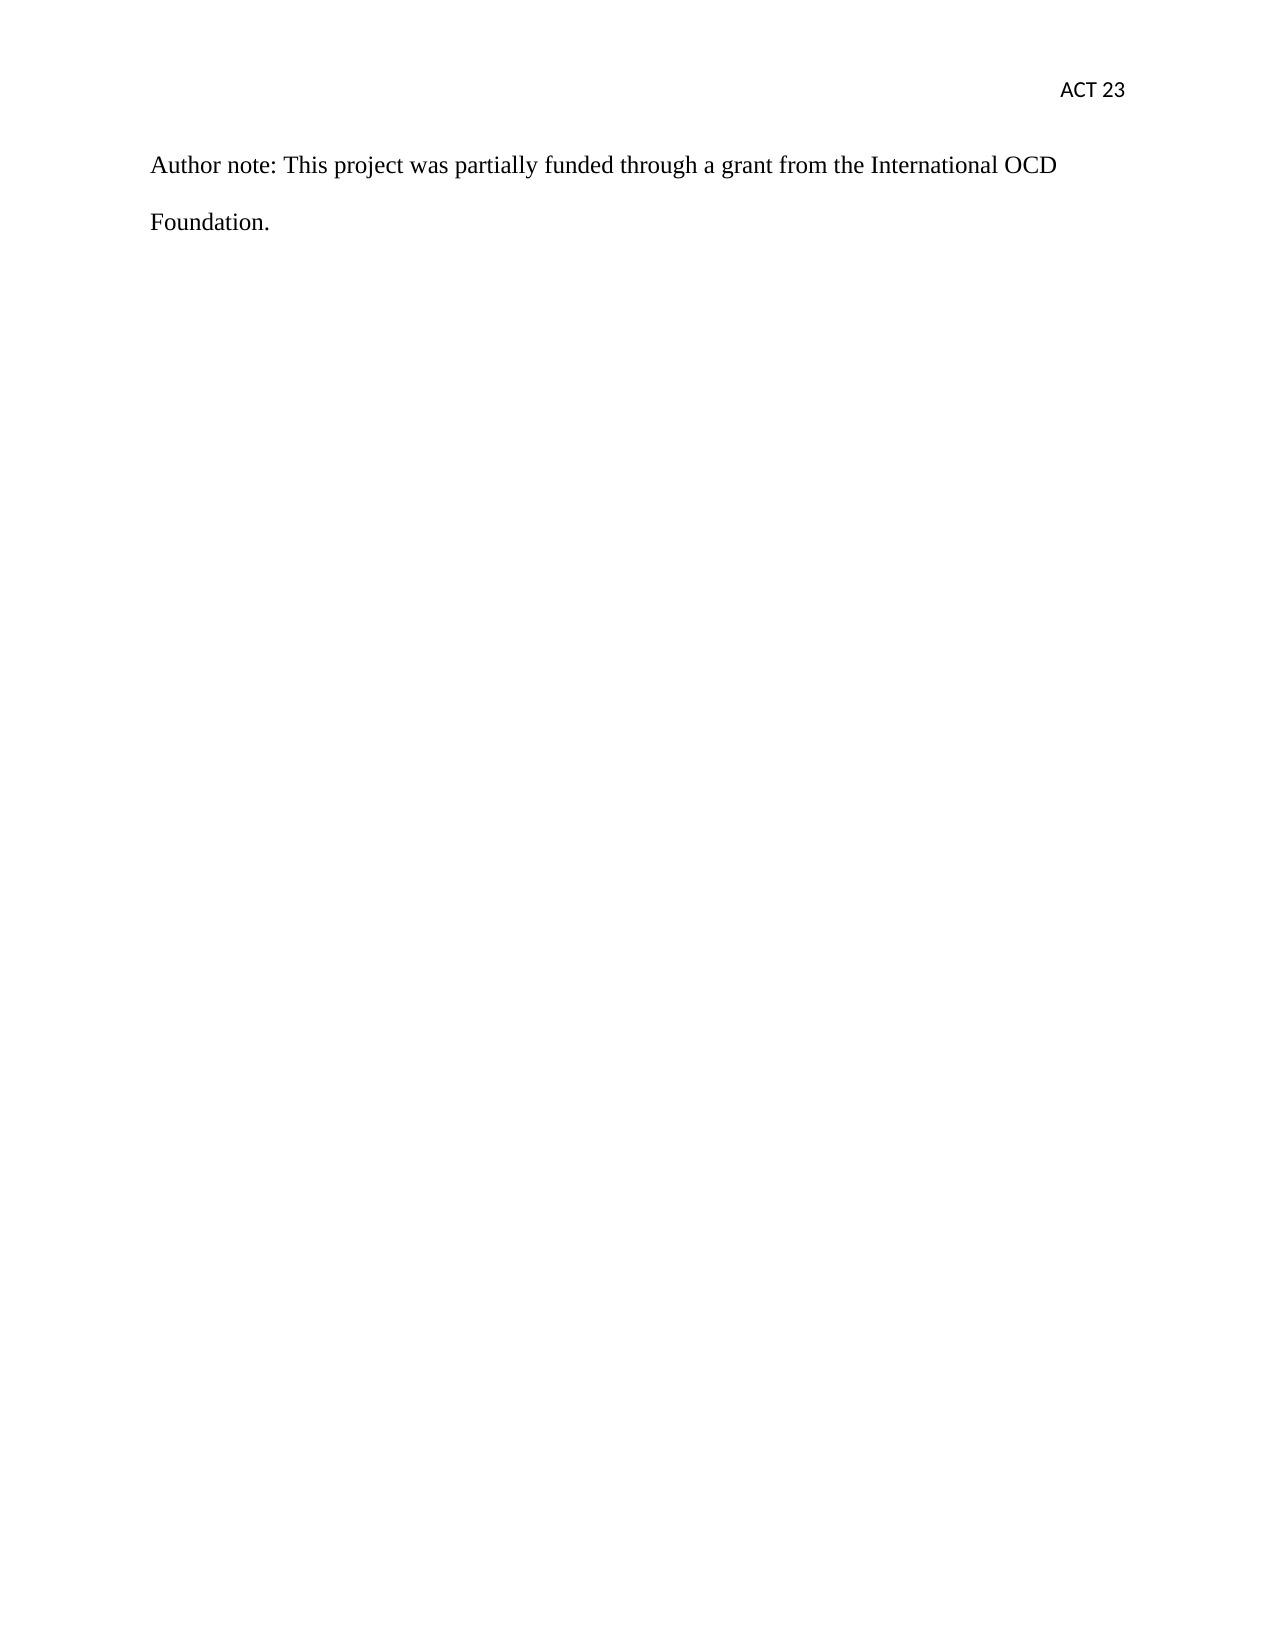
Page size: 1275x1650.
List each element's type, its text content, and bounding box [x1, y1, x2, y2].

text Author note: This project was partially funded through a grant from the International OCD Foundation. [150, 150, 1125, 236]
